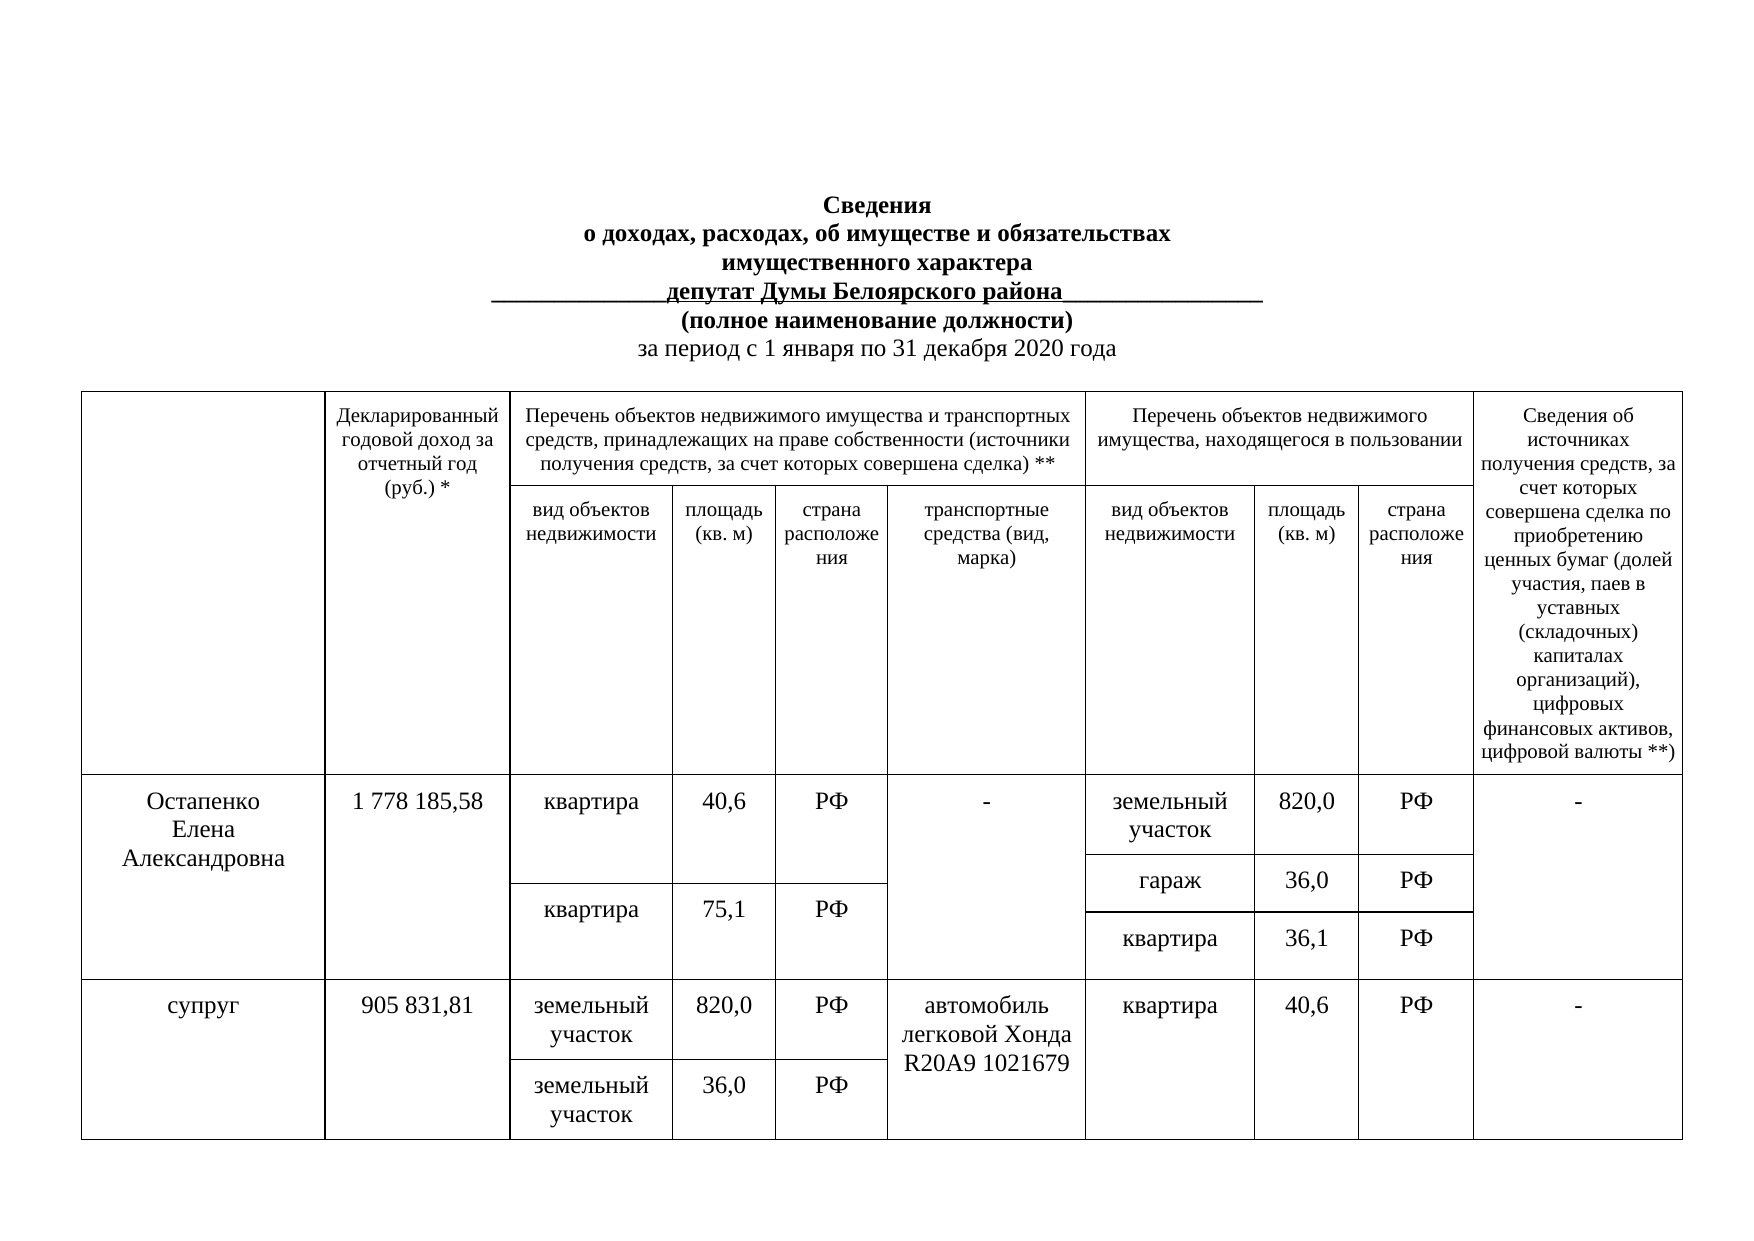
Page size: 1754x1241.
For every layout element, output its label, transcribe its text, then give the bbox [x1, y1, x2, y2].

table_cell 820,0 [1255, 775, 1358, 854]
table_cell 40,6 [1255, 980, 1358, 1138]
table_cell страна расположения [1359, 486, 1473, 774]
table_cell 36,0 [673, 1060, 775, 1138]
table_cell 75,1 [673, 884, 775, 979]
table_cell РФ [1359, 913, 1473, 979]
table_cell 40,6 [673, 775, 775, 883]
table_cell площадь (кв. м) [1255, 486, 1358, 774]
table_cell 36,0 [1255, 855, 1358, 911]
table_cell земельный участок [1086, 775, 1254, 854]
table_cell 905 831,81 [326, 980, 509, 1138]
table_header Декларированный годовой доход за отчетный год (руб.) * [326, 392, 509, 774]
table_cell 1 778 185,58 [326, 775, 509, 979]
table_cell - [888, 775, 1085, 979]
table_header Перечень объектов недвижимого имущества и транспортных средств, принадлежащих на праве собственности (источники получения средств, за счет которых совершена сделка) ** [511, 392, 1085, 485]
text за период с 1 января по 31 декабря 2020 года [118, 333, 1636, 362]
table_cell квартира [1086, 980, 1254, 1138]
table_cell вид объектов недвижимости [511, 486, 672, 774]
table_cell РФ [776, 775, 887, 883]
title о доходах, расходах, об имуществе и обязательствах [118, 218, 1636, 247]
table_cell квартира [511, 775, 672, 883]
table_cell 820,0 [673, 980, 775, 1059]
table_cell квартира [1086, 913, 1254, 979]
table_cell - [1474, 775, 1682, 979]
table_cell страна расположения [776, 486, 887, 774]
table_cell гараж [1086, 855, 1254, 911]
table_cell - [1474, 980, 1682, 1138]
table_cell РФ [1359, 775, 1473, 854]
title (полное наименование должности) [118, 305, 1636, 333]
table_cell земельный участок [511, 980, 672, 1059]
table_cell супруг [82, 980, 324, 1138]
table_cell квартира [511, 884, 672, 979]
table_cell площадь (кв. м) [673, 486, 775, 774]
title Сведения [118, 190, 1636, 218]
table_cell РФ [776, 1060, 887, 1138]
title ______________депутат Думы Белоярского района________________ [118, 276, 1636, 305]
table_header Сведения об источниках получения средств, за счет которых совершена сделка по приобретению ценных бумаг (долей участия, паев в уставных (складочных) капиталах организаций), цифровых финансовых активов, цифровой валюты **) [1474, 392, 1682, 774]
table_cell РФ [776, 884, 887, 979]
table_cell РФ [776, 980, 887, 1059]
table_header Перечень объектов недвижимого имущества, находящегося в пользовании [1086, 392, 1473, 485]
table_cell транспортные средства (вид, марка) [888, 486, 1085, 774]
table_cell автомобиль легковой Хонда R20A9 1021679 [888, 980, 1085, 1138]
table_cell РФ [1359, 980, 1473, 1138]
title имущественного характера [118, 247, 1636, 276]
table_cell Остапенко Елена Александровна [82, 775, 324, 979]
table_cell РФ [1359, 855, 1473, 911]
table_cell вид объектов недвижимости [1086, 486, 1254, 774]
table_cell 36,1 [1255, 913, 1358, 979]
table_header [82, 392, 324, 774]
table_cell земельный участок [511, 1060, 672, 1138]
